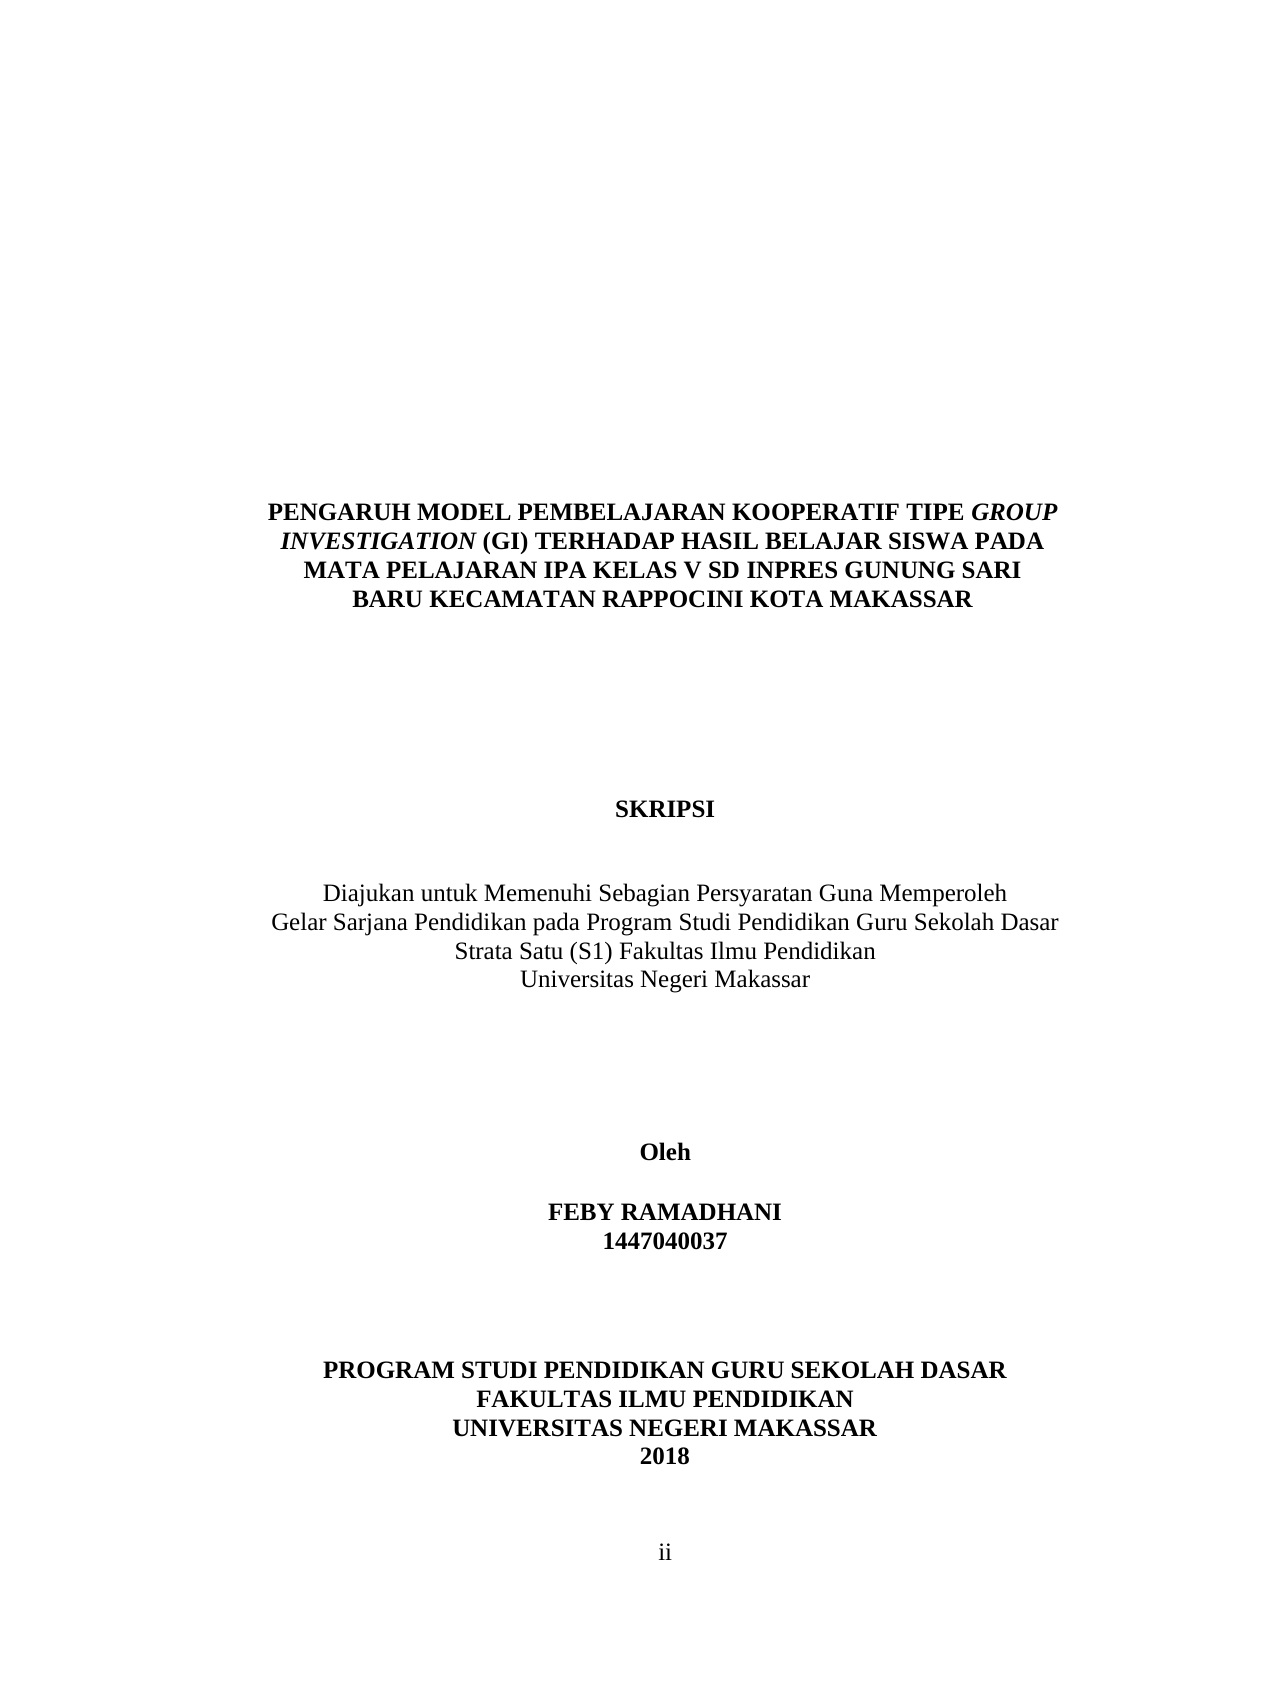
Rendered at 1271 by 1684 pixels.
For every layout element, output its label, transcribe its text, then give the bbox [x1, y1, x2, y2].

text Gelar Sarjana Pendidikan pada Program Studi Pendidikan Guru Sekolah Dasar [236, 907, 1094, 936]
text Diajukan untuk Memenuhi Sebagian Persyaratan Guna Memperoleh [236, 878, 1094, 907]
text Universitas Negeri Makassar [236, 964, 1094, 993]
text 2018 [235, 1441, 1094, 1470]
text SKRIPSI [236, 794, 1094, 823]
text UNIVERSITAS NEGERI MAKASSAR [235, 1413, 1094, 1441]
text BARU KECAMATAN RAPPOCINI KOTA MAKASSAR [236, 584, 1088, 612]
text FEBY RAMADHANI [236, 1197, 1094, 1226]
text Oleh [236, 1137, 1094, 1166]
text PROGRAM STUDI PENDIDIKAN GURU SEKOLAH DASAR [236, 1355, 1094, 1384]
text 1447040037 [236, 1226, 1094, 1254]
text PENGARUH MODEL PEMBELAJARAN KOOPERATIF TIPE GROUP INVESTIGATION (GI) TERHADAP HASIL BELAJAR SISWA PADA [236, 497, 1088, 555]
text MATA PELAJARAN IPA KELAS V SD INPRES GUNUNG SARI [236, 555, 1088, 584]
text Strata Satu (S1) Fakultas Ilmu Pendidikan [236, 936, 1094, 964]
text FAKULTAS ILMU PENDIDIKAN [236, 1384, 1094, 1413]
